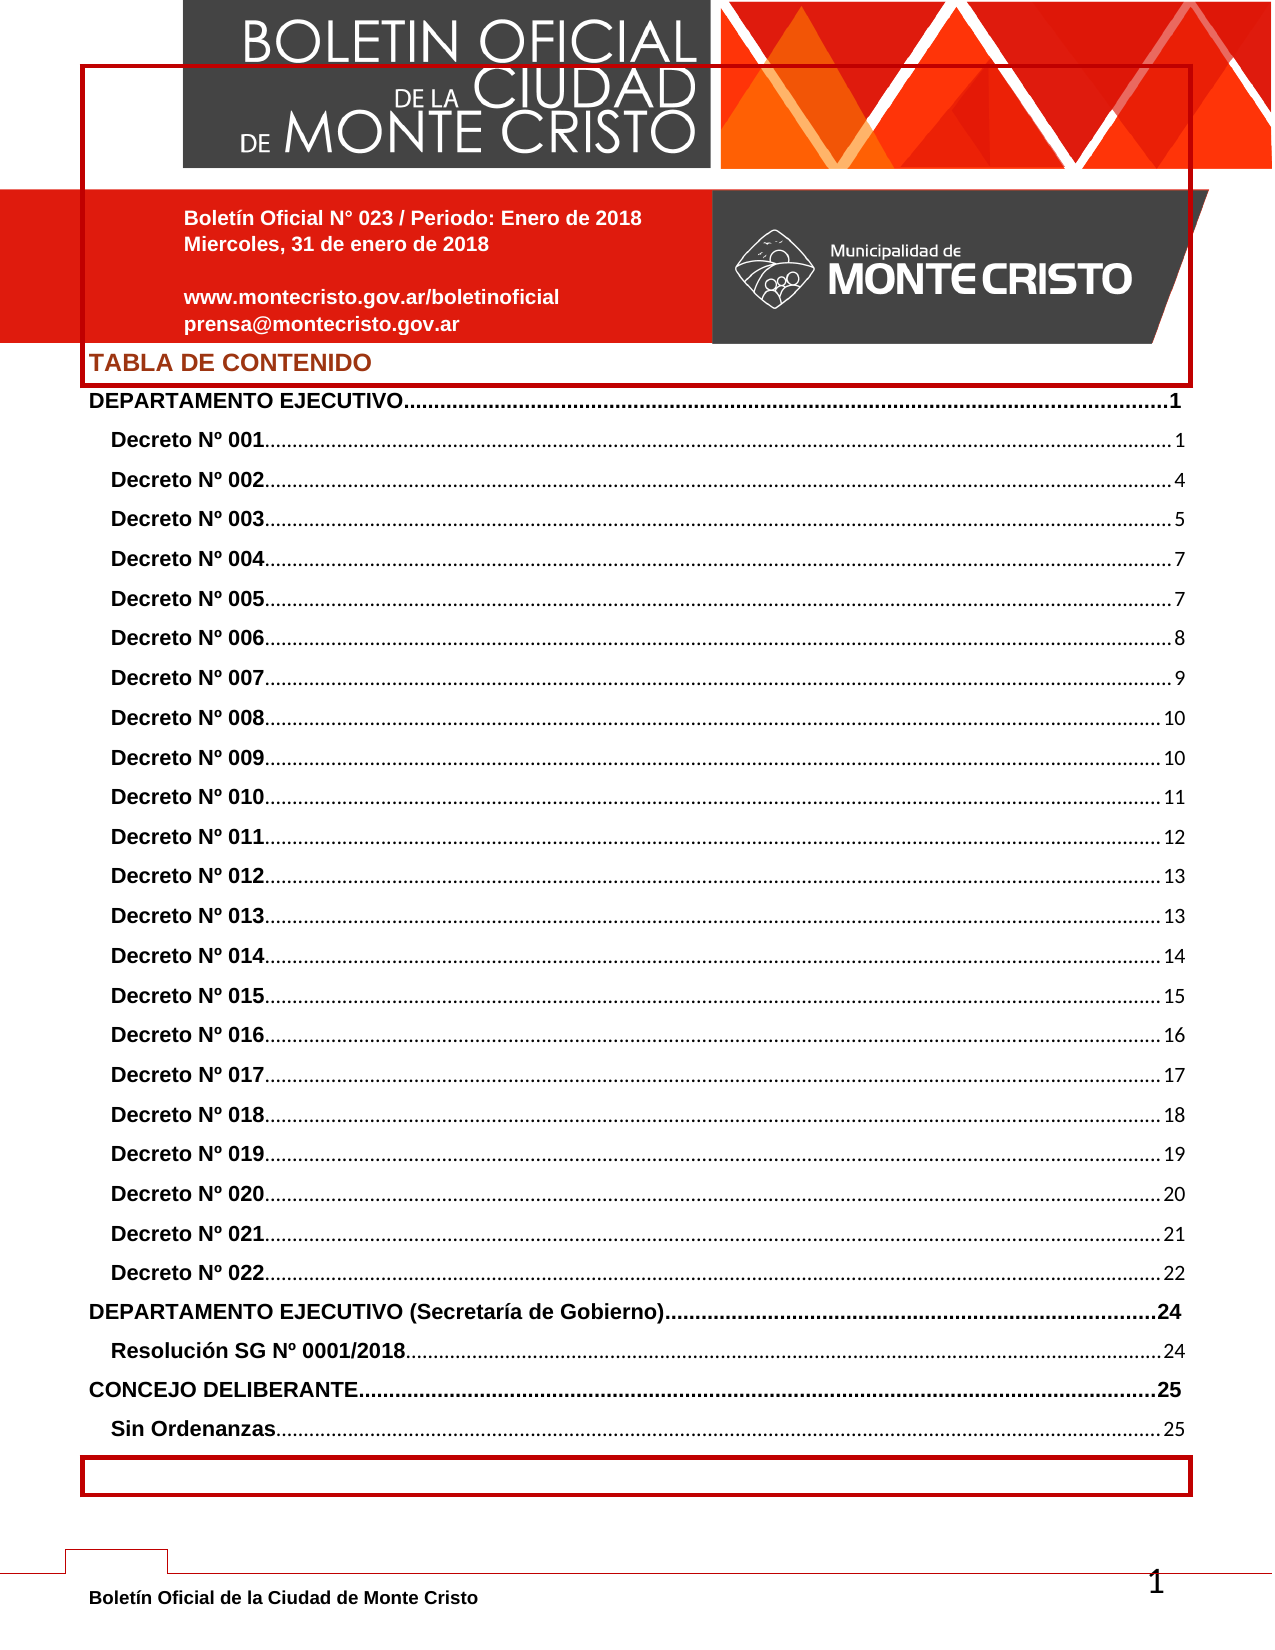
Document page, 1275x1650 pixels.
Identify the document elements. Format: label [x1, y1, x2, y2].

picture [85, 68, 1188, 344]
picture [0, 0, 1272, 344]
